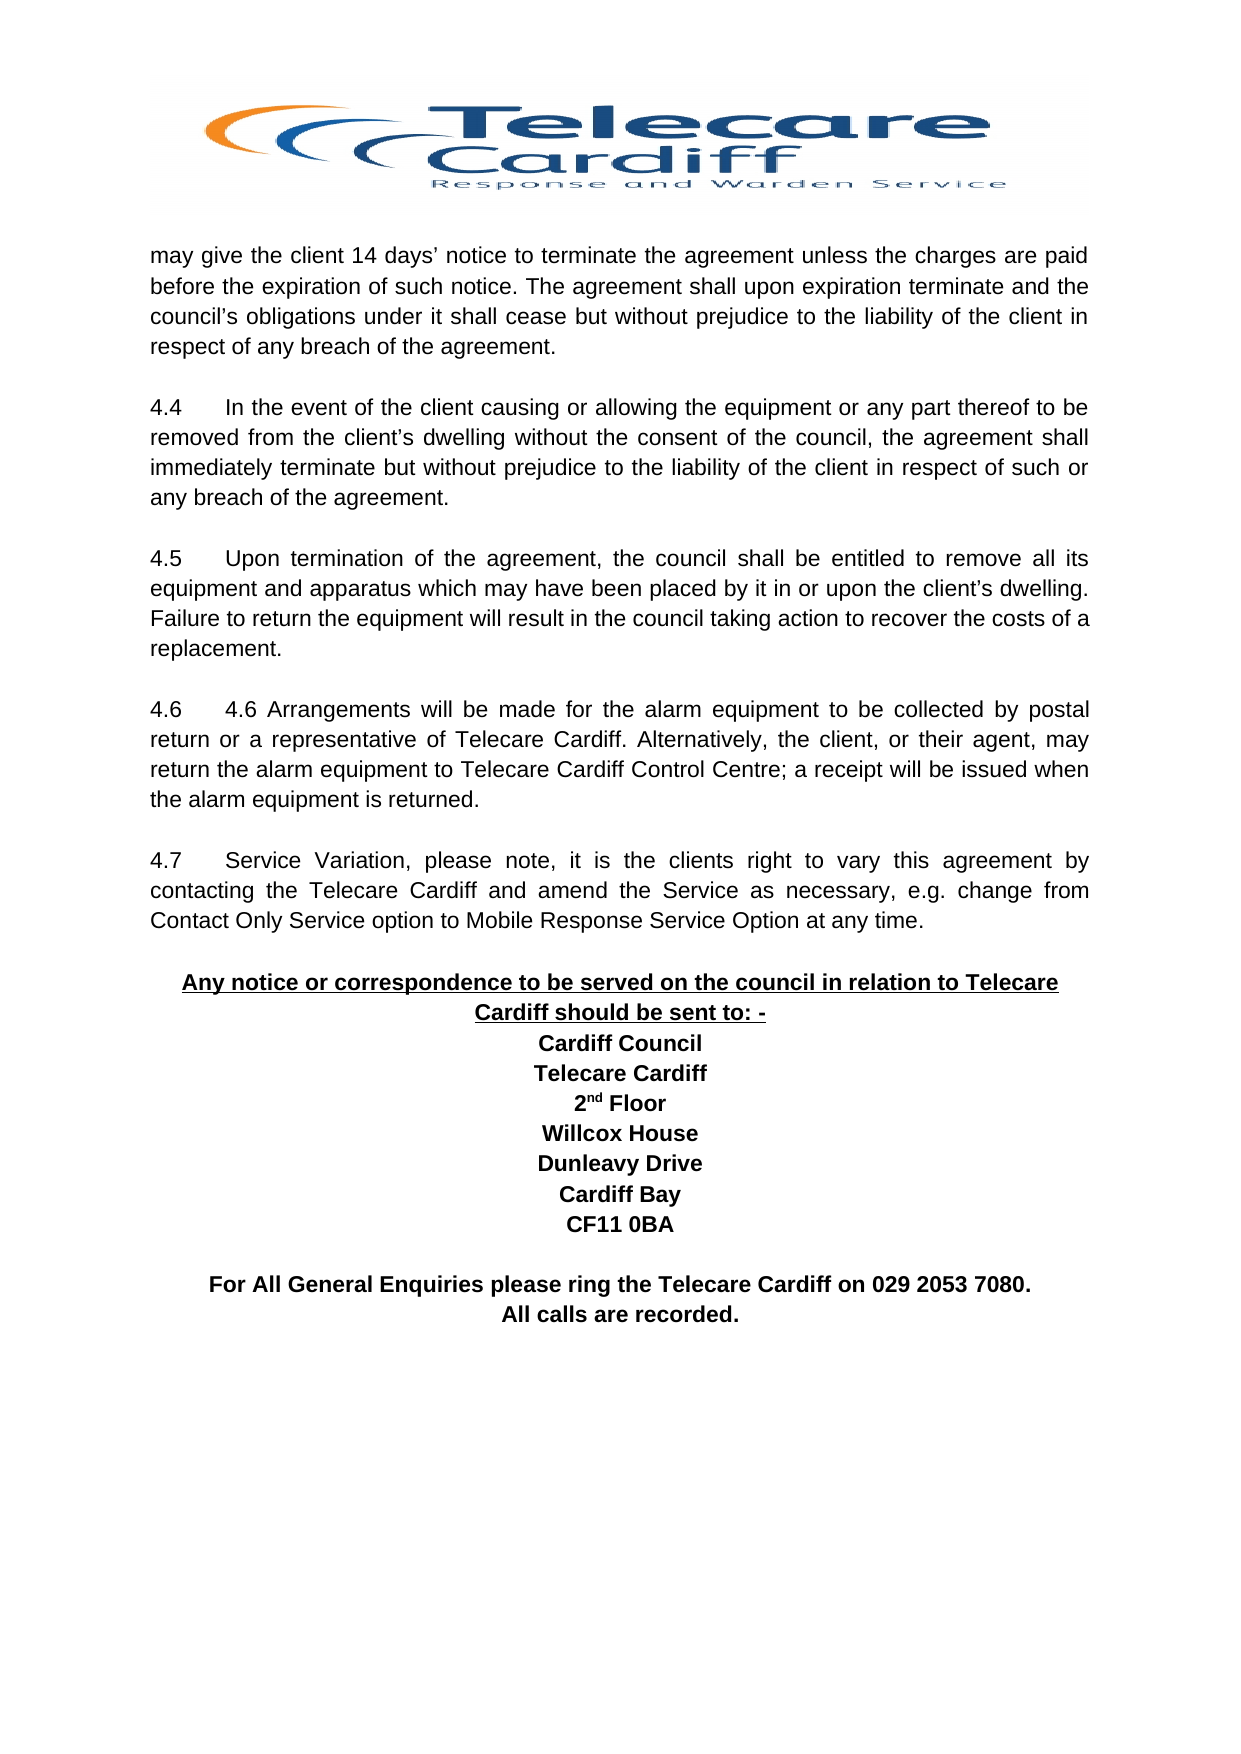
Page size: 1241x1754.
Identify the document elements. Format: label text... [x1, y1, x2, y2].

text Cardiff Bay [150, 1181, 1090, 1207]
text Any notice or correspondence to be served on the council in relation to Telecare Cardiff should be sent to: - [150, 969, 1090, 1026]
text 4.5 Upon termination of the agreement, the council shall be entitled to remove all its equipment and apparatus which may have been placed by it in or upon the client’s dwelling. Failure to return the equipment will result in the council taking action to recover the costs of a replacement. [150, 544, 1090, 661]
text 2nd Floor [150, 1090, 1090, 1116]
text 4.4 In the event of the client causing or allowing the equipment or any part thereof to be removed from the client’s dwelling without the consent of the council, the agreement shall immediately terminate but without prejudice to the liability of the client in respect of such or any breach of the agreement. [150, 393, 1090, 510]
text 4.7 Service Variation, please note, it is the clients right to vary this agreement by contacting the Telecare Cardiff and amend the Service as necessary, e.g. change from Contact Only Service option to Mobile Response Service Option at any time. [150, 847, 1090, 933]
text Dunleavy Drive [150, 1150, 1090, 1177]
text All calls are recorded. [150, 1301, 1090, 1328]
text CF11 0BA [150, 1211, 1090, 1237]
text 4.6 4.6 Arrangements will be made for the alarm equipment to be collected by postal return or a representative of Telecare Cardiff. Alternatively, the client, or their agent, may return the alarm equipment to Telecare Cardiff Control Centre; a receipt will be issued when the alarm equipment is returned. [150, 696, 1090, 812]
text Telecare Cardiff [150, 1060, 1090, 1086]
picture [150, 73, 1089, 215]
text Willcox House [150, 1120, 1090, 1146]
text For All General Enquiries please ring the Telecare Cardiff on 029 2053 7080. [150, 1271, 1090, 1297]
text Cardiff Council [150, 1029, 1090, 1056]
